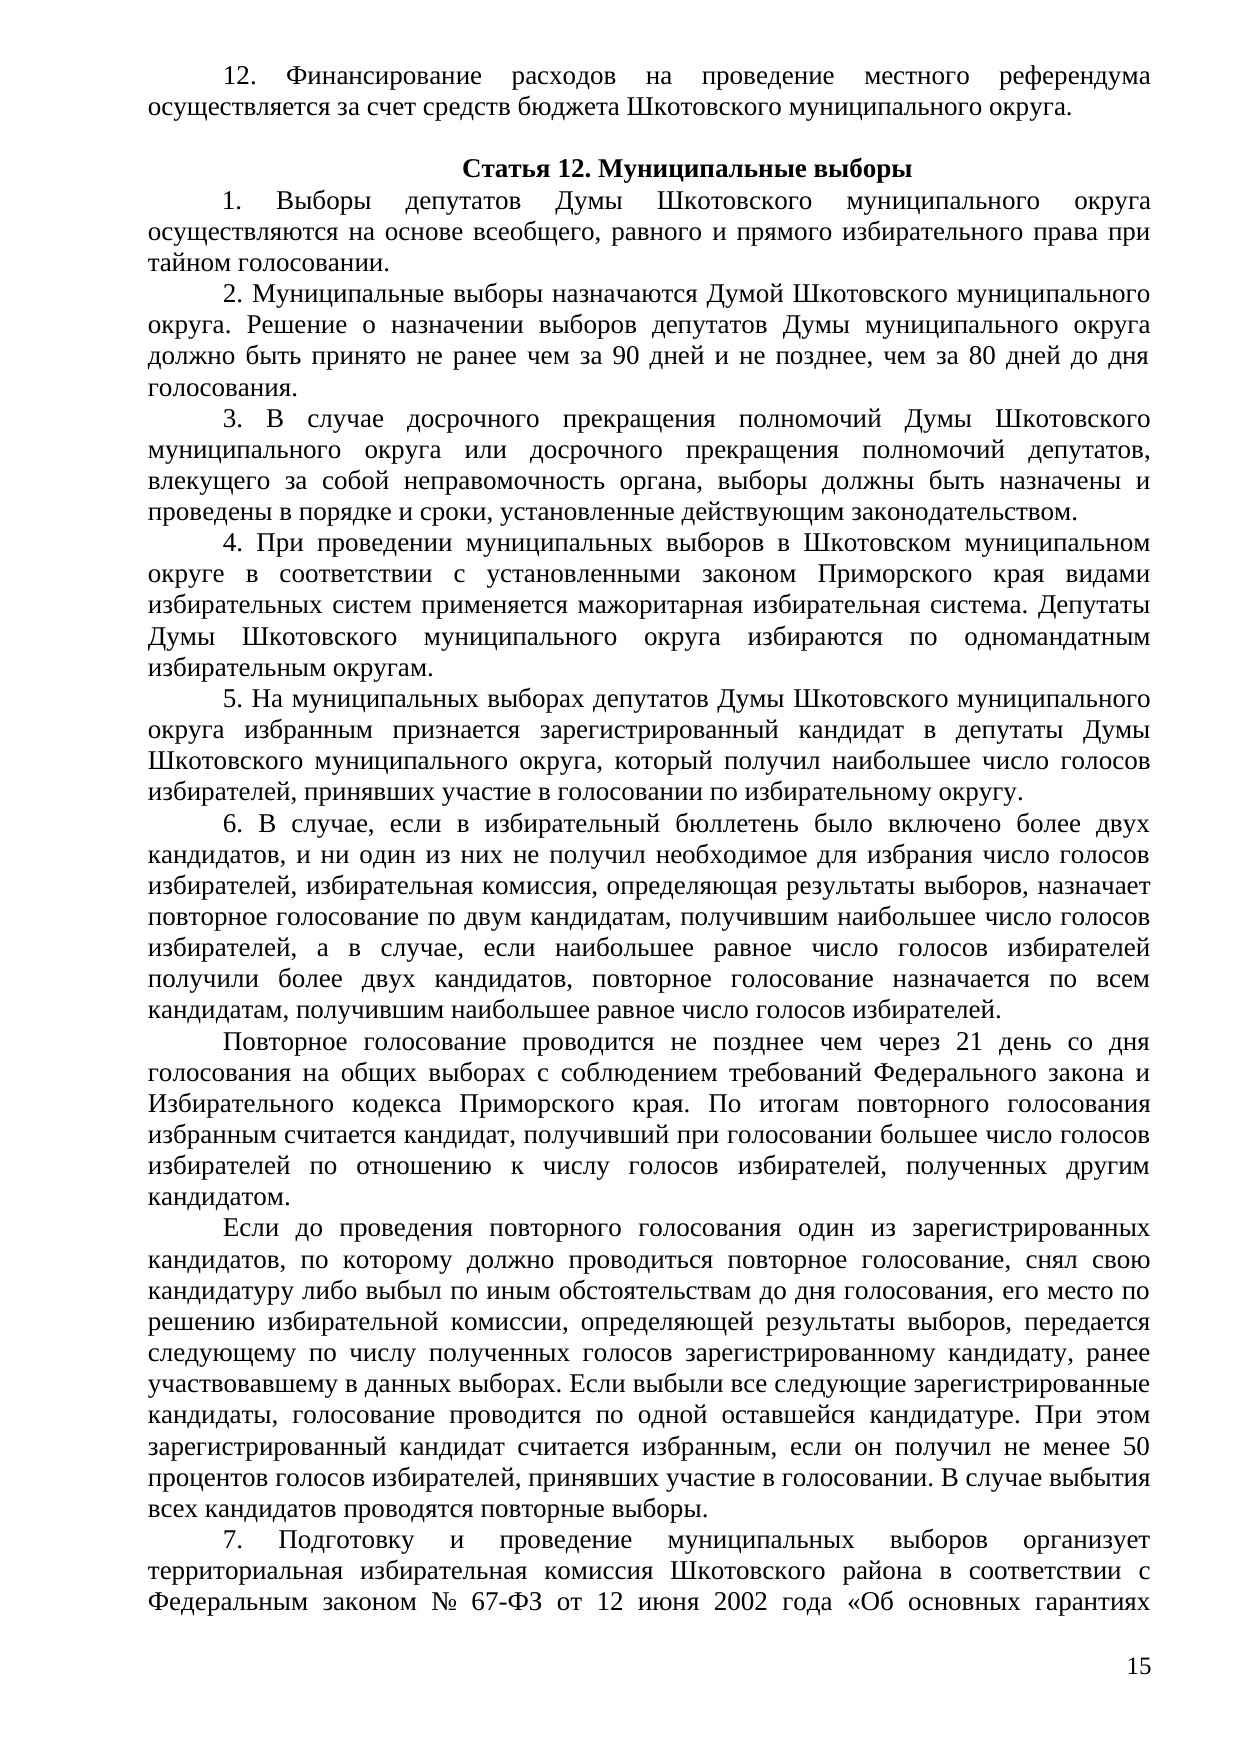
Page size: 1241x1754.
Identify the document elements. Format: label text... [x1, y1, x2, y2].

text 1. Выборы депутатов Думы Шкотовского муниципального округа осуществляются на основе всеобщего, равного и прямого избирательного права при тайном голосовании. [148, 184, 1152, 277]
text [148, 1523, 1152, 1616]
text 4. При проведении муниципальных выборов в Шкотовском муниципальном округе в соответствии с установленными законом Приморского края видами избирательных систем применяется мажоритарная избирательная система. Депутаты Думы Шкотовского муниципального округа избираются по одномандатным избирательным округам. [148, 526, 1152, 682]
text 6. В случае, если в избирательный бюллетень было включено более двух кандидатов, и ни один из них не получил необходимое для избрания число голосов избирателей, избирательная комиссия, определяющая результаты выборов, назначает повторное голосование по двум кандидатам, получившим наибольшее число голосов избирателей, а в случае, если наибольшее равное число голосов избирателей получили более двух кандидатов, повторное голосование назначается по всем кандидатам, получившим наибольшее равное число голосов избирателей. [148, 807, 1152, 1025]
text Статья 12. Муниципальные выборы [223, 153, 1152, 184]
text 3. В случае досрочного прекращения полномочий Думы Шкотовского муниципального округа или досрочного прекращения полномочий депутатов, влекущего за собой неправомочность органа, выборы должны быть назначены и проведены в порядке и сроки, установленные действующим законодательством. [148, 402, 1152, 526]
text Если до проведения повторного голосования один из зарегистрированных кандидатов, по которому должно проводиться повторное голосование, снял свою кандидатуру либо выбыл по иным обстоятельствам до дня голосования, его место по решению избирательной комиссии, определяющей результаты выборов, передается следующему по числу полученных голосов зарегистрированному кандидату, ранее участвовавшему в данных выборах. Если выбыли все следующие зарегистрированные кандидаты, голосование проводится по одной оставшейся кандидатуре. При этом зарегистрированный кандидат считается избранным, если он получил не менее 50 процентов голосов избирателей, принявших участие в голосовании. В случае выбытия всех кандидатов проводятся повторные выборы. [148, 1212, 1152, 1523]
text Повторное голосование проводится не позднее чем через 21 день со дня голосования на общих выборах с соблюдением требований Федерального закона и Избирательного кодекса Приморского края. По итогам повторного голосования избранным считается кандидат, получивший при голосовании большее число голосов избирателей по отношению к числу голосов избирателей, полученных другим кандидатом. [148, 1025, 1152, 1212]
text 2. Муниципальные выборы назначаются Думой Шкотовского муниципального округа. Решение о назначении выборов депутатов Думы муниципального округа должно быть принято не ранее чем за 90 дней и не позднее, чем за 80 дней до дня голосования. [148, 277, 1152, 402]
text 5. На муниципальных выборах депутатов Думы Шкотовского муниципального округа избранным признается зарегистрированный кандидат в депутаты Думы Шкотовского муниципального округа, который получил наибольшее число голосов избирателей, принявших участие в голосовании по избирательному округу. [148, 682, 1152, 807]
text 12. Финансирование расходов на проведение местного референдума осуществляется за счет средств бюджета Шкотовского муниципального округа. [148, 59, 1152, 121]
